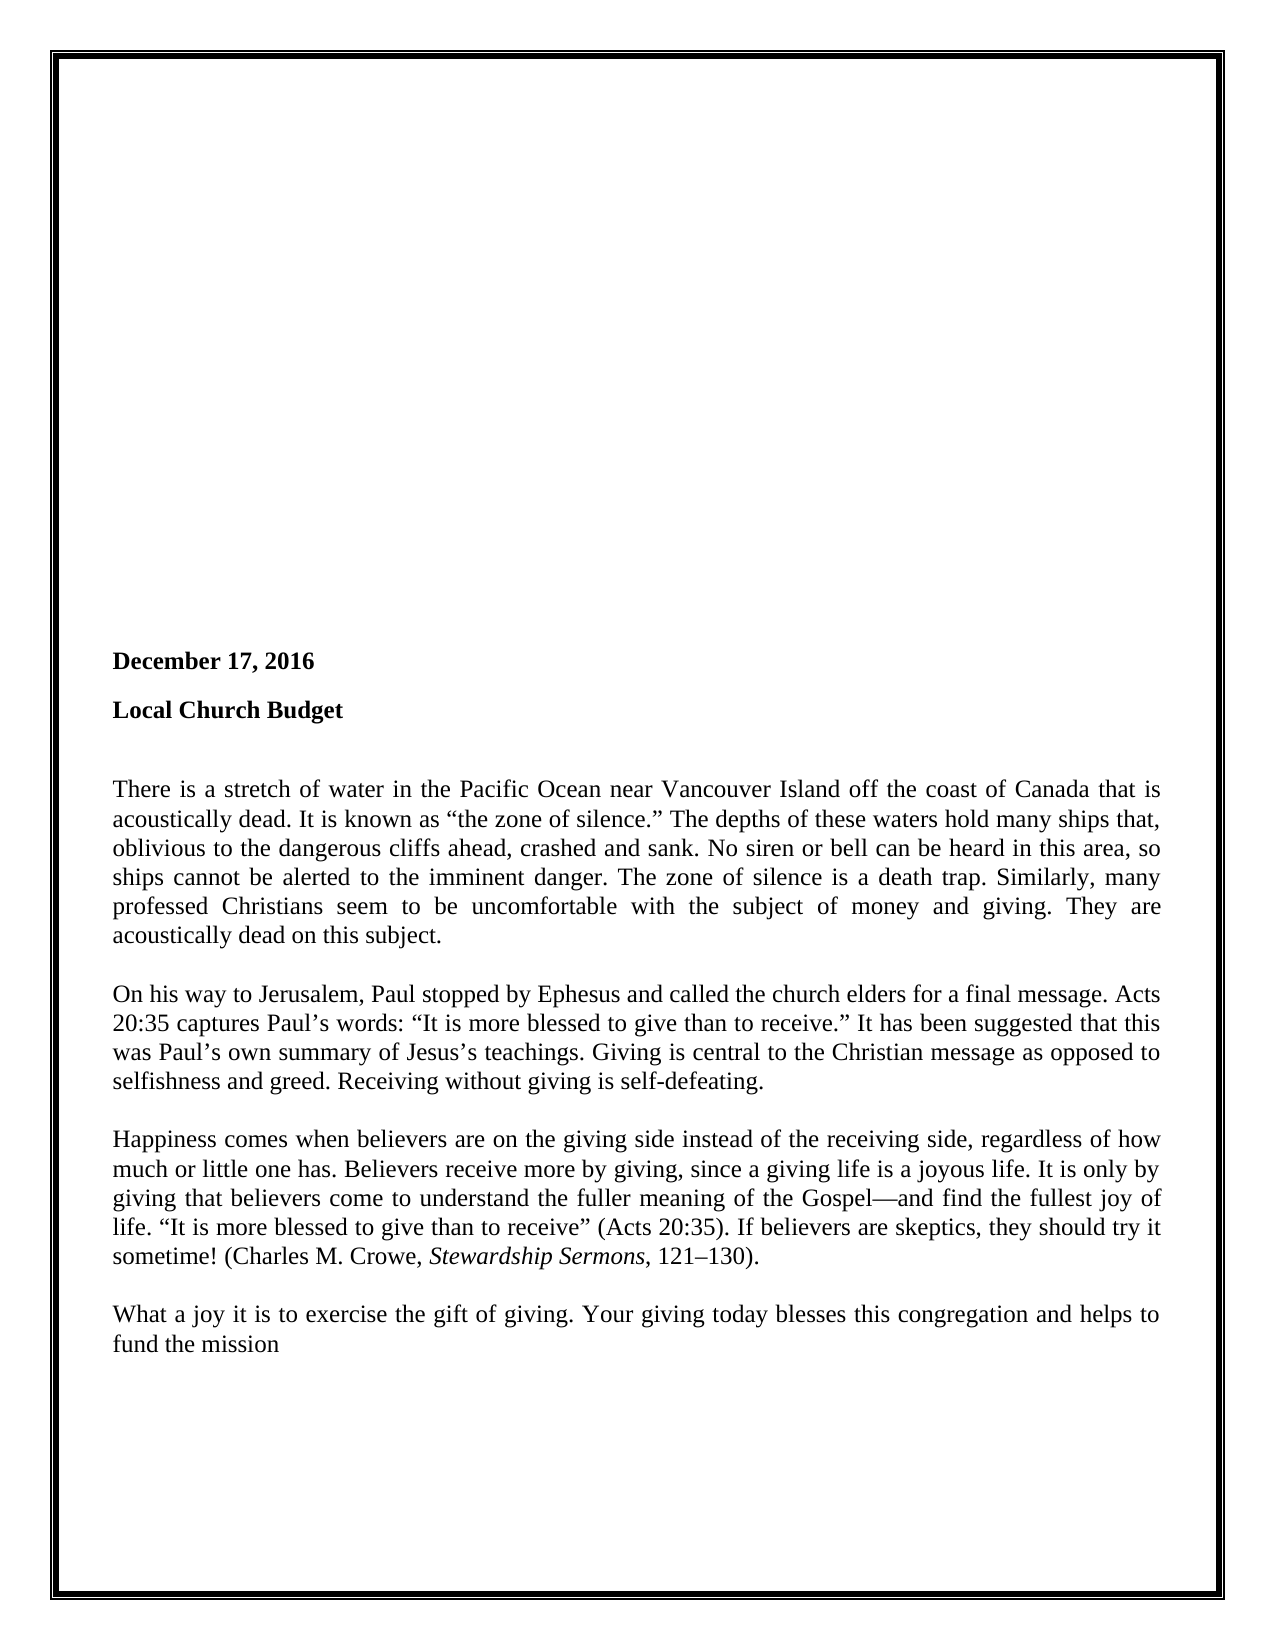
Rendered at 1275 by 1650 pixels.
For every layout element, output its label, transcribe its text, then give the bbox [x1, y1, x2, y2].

text What a joy it is to exercise the gift of giving. Your giving today blesses this congregation and helps to fund the mission [112, 1299, 1162, 1357]
subtitle Local Church Budget [112, 695, 1162, 724]
subtitle December 17, 2016 [112, 646, 1162, 674]
text Happiness comes when believers are on the giving side instead of the receiving side, regardless of how much or little one has. Believers receive more by giving, since a giving life is a joyous life. It is only by giving that believers come to understand the fuller meaning of the Gospel—and find the fullest joy of life. “It is more blessed to give than to receive” (Acts 20:35). If believers are skeptics, they should try it sometime! (Charles M. Crowe, Stewardship Sermons, 121–130). [112, 1124, 1162, 1270]
text On his way to Jerusalem, Paul stopped by Ephesus and called the church elders for a final message. Acts 20:35 captures Paul’s words: “It is more blessed to give than to receive.” It has been suggested that this was Paul’s own summary of Jesus’s teachings. Giving is central to the Christian message as opposed to selfishness and greed. Receiving without giving is self-defeating. [112, 978, 1162, 1095]
text There is a stretch of water in the Pacific Ocean near Vancouver Island off the coast of Canada that is acoustically dead. It is known as “the zone of silence.” The depths of these waters hold many ships that, oblivious to the dangerous cliffs ahead, crashed and sank. No siren or bell can be heard in this area, so ships cannot be alerted to the imminent danger. The zone of silence is a death trap. Similarly, many professed Christians seem to be uncomfortable with the subject of money and giving. They are acoustically dead on this subject. [112, 774, 1162, 949]
